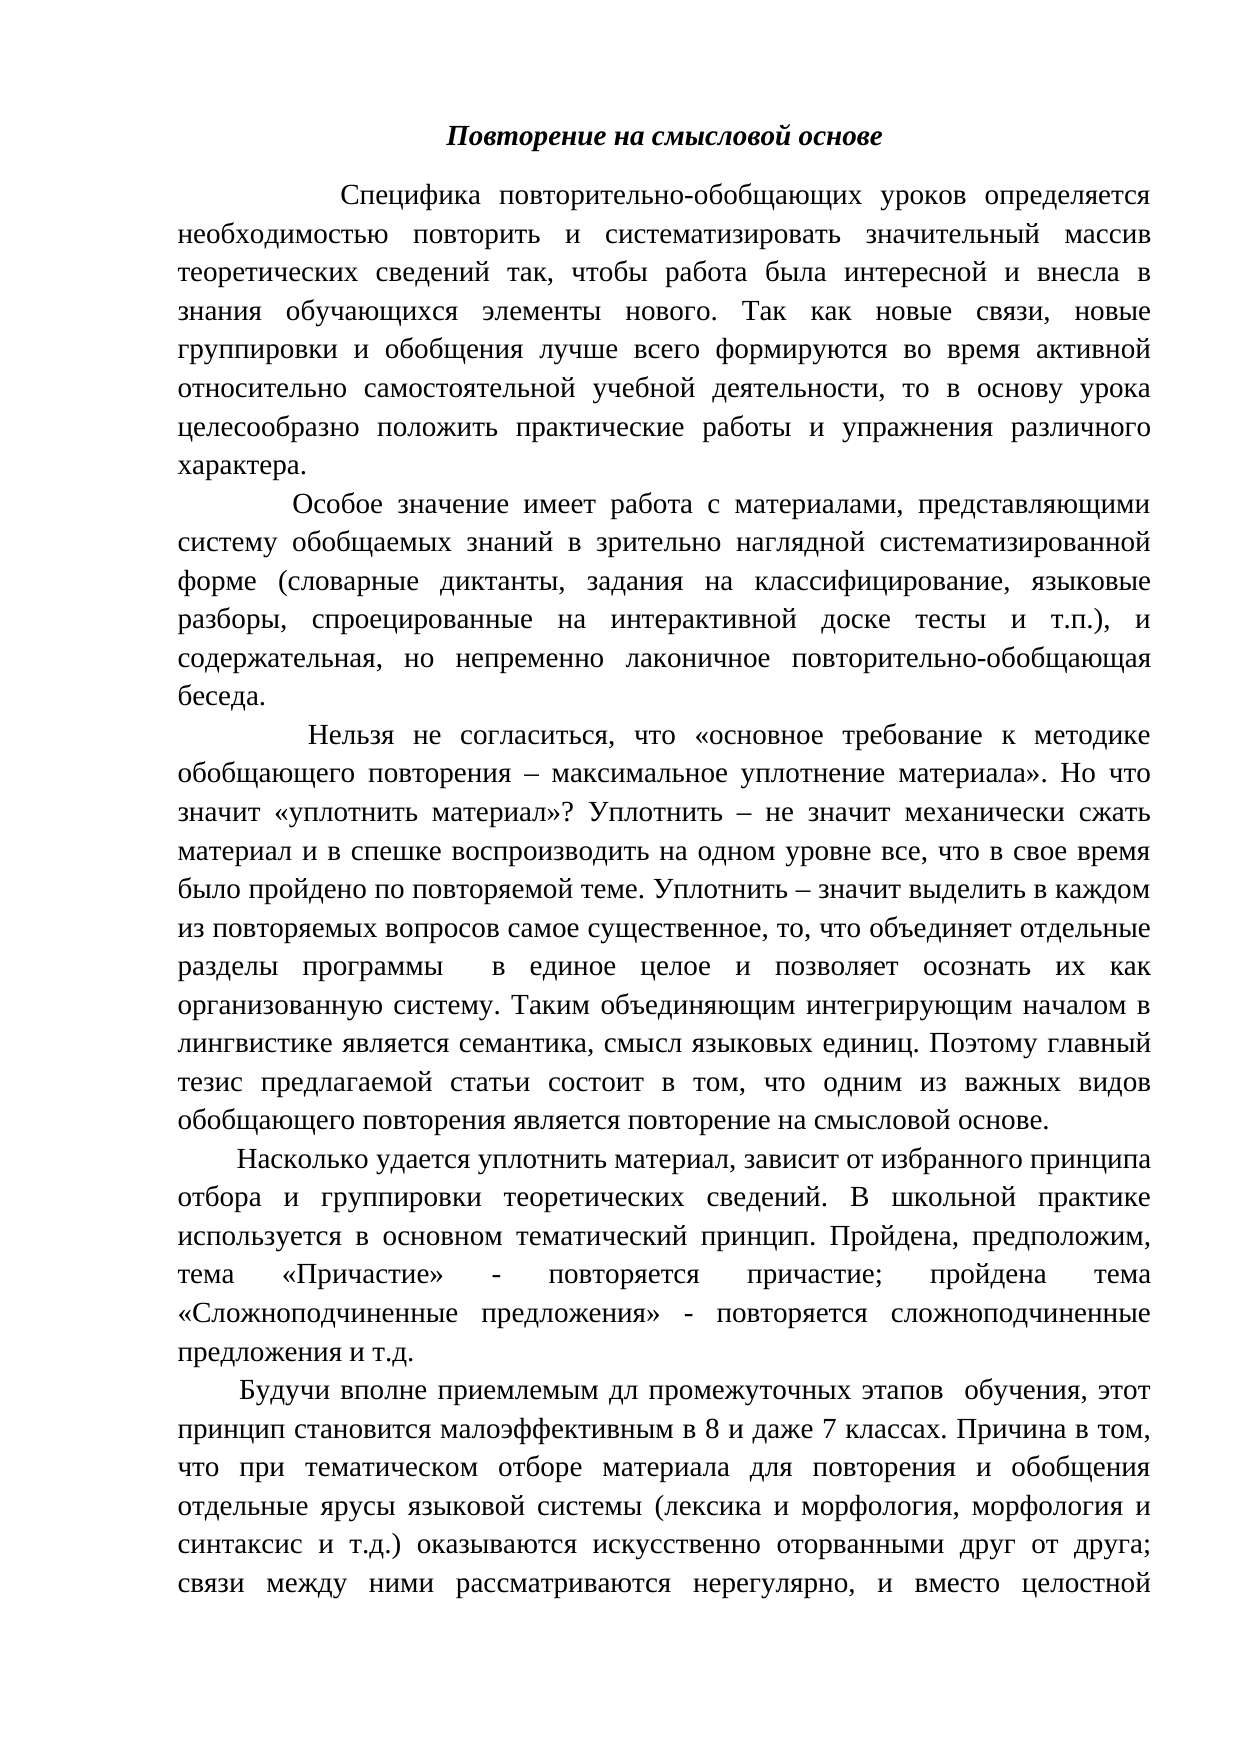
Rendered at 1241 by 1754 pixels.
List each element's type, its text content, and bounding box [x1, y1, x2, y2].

text Повторение на смысловой основе [177, 118, 1152, 152]
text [177, 1372, 1152, 1598]
text Нельзя не согласиться, что «основное требование к методике обобщающего повторения – максимальное уплотнение материала». Но что значит «уплотнить материал»? Уплотнить – не значит механически сжать материал и в спешке воспроизводить на одном уровне все, что в свое время было пройдено по повторяемой теме. Уплотнить – значит выделить в каждом из повторяемых вопросов самое существенное, то, что объединяет отдельные разделы программы в единое целое и позволяет осознать их как организованную систему. Таким объединяющим интегрирующим началом в лингвистике является семантика, смысл языковых единиц. Поэтому главный тезис предлагаемой статьи состоит в том, что одним из важных видов обобщающего повторения является повторение на смысловой основе. [177, 717, 1152, 1136]
text Насколько удается уплотнить материал, зависит от избранного принципа отбора и группировки теоретических сведений. В школьной практике используется в основном тематический принцип. Пройдена, предположим, тема «Причастие» - повторяется причастие; пройдена тема «Сложноподчиненные предложения» - повторяется сложноподчиненные предложения и т.д. [177, 1141, 1152, 1367]
text Особое значение имеет работа с материалами, представляющими систему обобщаемых знаний в зрительно наглядной систематизированной форме (словарные диктанты, задания на классифицирование, языковые разборы, спроецированные на интерактивной доске тесты и т.п.), и содержательная, но непременно лаконичное повторительно-обобщающая беседа. [177, 486, 1152, 712]
text Специфика повторительно-обобщающих уроков определяется необходимостью повторить и систематизировать значительный массив теоретических сведений так, чтобы работа была интересной и внесла в знания обучающихся элементы нового. Так как новые связи, новые группировки и обобщения лучше всего формируются во время активной относительно самостоятельной учебной деятельности, то в основу урока целесообразно положить практические работы и упражнения различного характера. [177, 177, 1152, 481]
